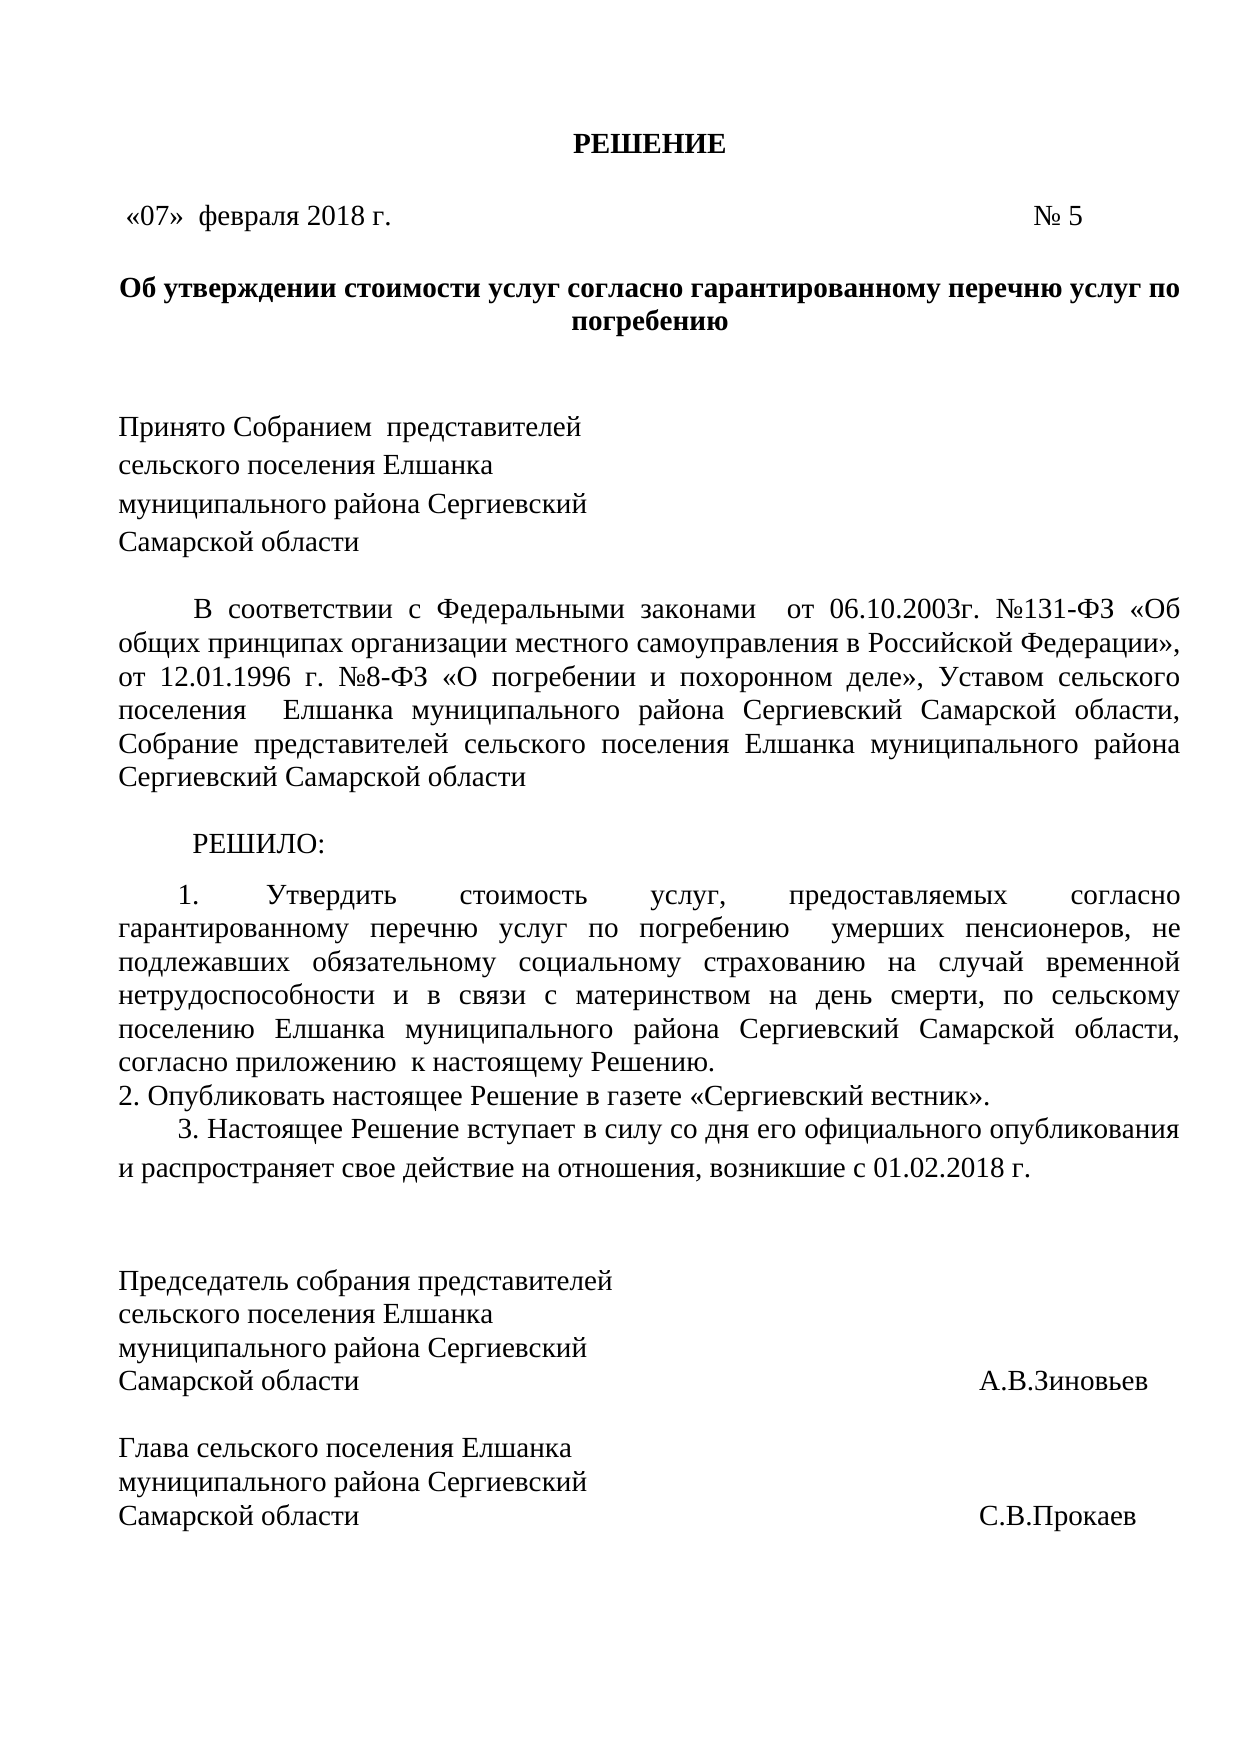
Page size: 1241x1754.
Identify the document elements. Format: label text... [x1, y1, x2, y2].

text 3. Настоящее Решение вступает в силу со дня его официального опубликования и распространяет свое действие на отношения, возникшие с 01.02.2018 г. [118, 1112, 1181, 1184]
text Глава сельского поселения Елшанка [118, 1431, 1181, 1464]
text РЕШИЛО: [118, 826, 1181, 860]
text Председатель собрания представителей [118, 1263, 1181, 1296]
text РЕШЕНИЕ [118, 126, 1181, 160]
text Об утверждении стоимости услуг согласно гарантированному перечню услуг по погребению [118, 270, 1181, 337]
text Самарской области [118, 524, 1181, 558]
text Принято Собранием представителей [118, 409, 1181, 442]
text муниципального района Сергиевский [118, 486, 1181, 519]
text сельского поселения Елшанка [118, 447, 1181, 481]
text Самарской области С.В.Прокаев [118, 1498, 1181, 1531]
text «07» февраля 2018 г. № 5 [118, 198, 1181, 232]
list Утвердить стоимость услуг, предоставляемых согласно гарантированному перечню услуг по погребению умерших пенсионеров, не подлежавших обязательному социальному страхованию на случай временной нетрудоспособности и в связи с материнством на день смерти, по сельскому поселению Елшанка муниципального района Сергиевский Самарской области, согласно приложению к настоящему Решению. [118, 877, 1181, 1078]
text В соответствии с Федеральными законами от 06.10.2003г. №131-ФЗ «Об общих принципах организации местного самоуправления в Российской Федерации», от 12.01.1996 г. №8-ФЗ «О погребении и похоронном деле», Уставом сельского поселения Елшанка муниципального района Сергиевский Самарской области, Собрание представителей сельского поселения Елшанка муниципального района Сергиевский Самарской области [118, 592, 1181, 793]
text муниципального района Сергиевский [118, 1330, 1181, 1363]
text муниципального района Сергиевский [118, 1464, 1181, 1498]
text сельского поселения Елшанка [118, 1296, 1181, 1330]
text Самарской области А.В.Зиновьев [118, 1363, 1181, 1397]
text 2. Опубликовать настоящее Решение в газете «Сергиевский вестник». [118, 1078, 1181, 1112]
